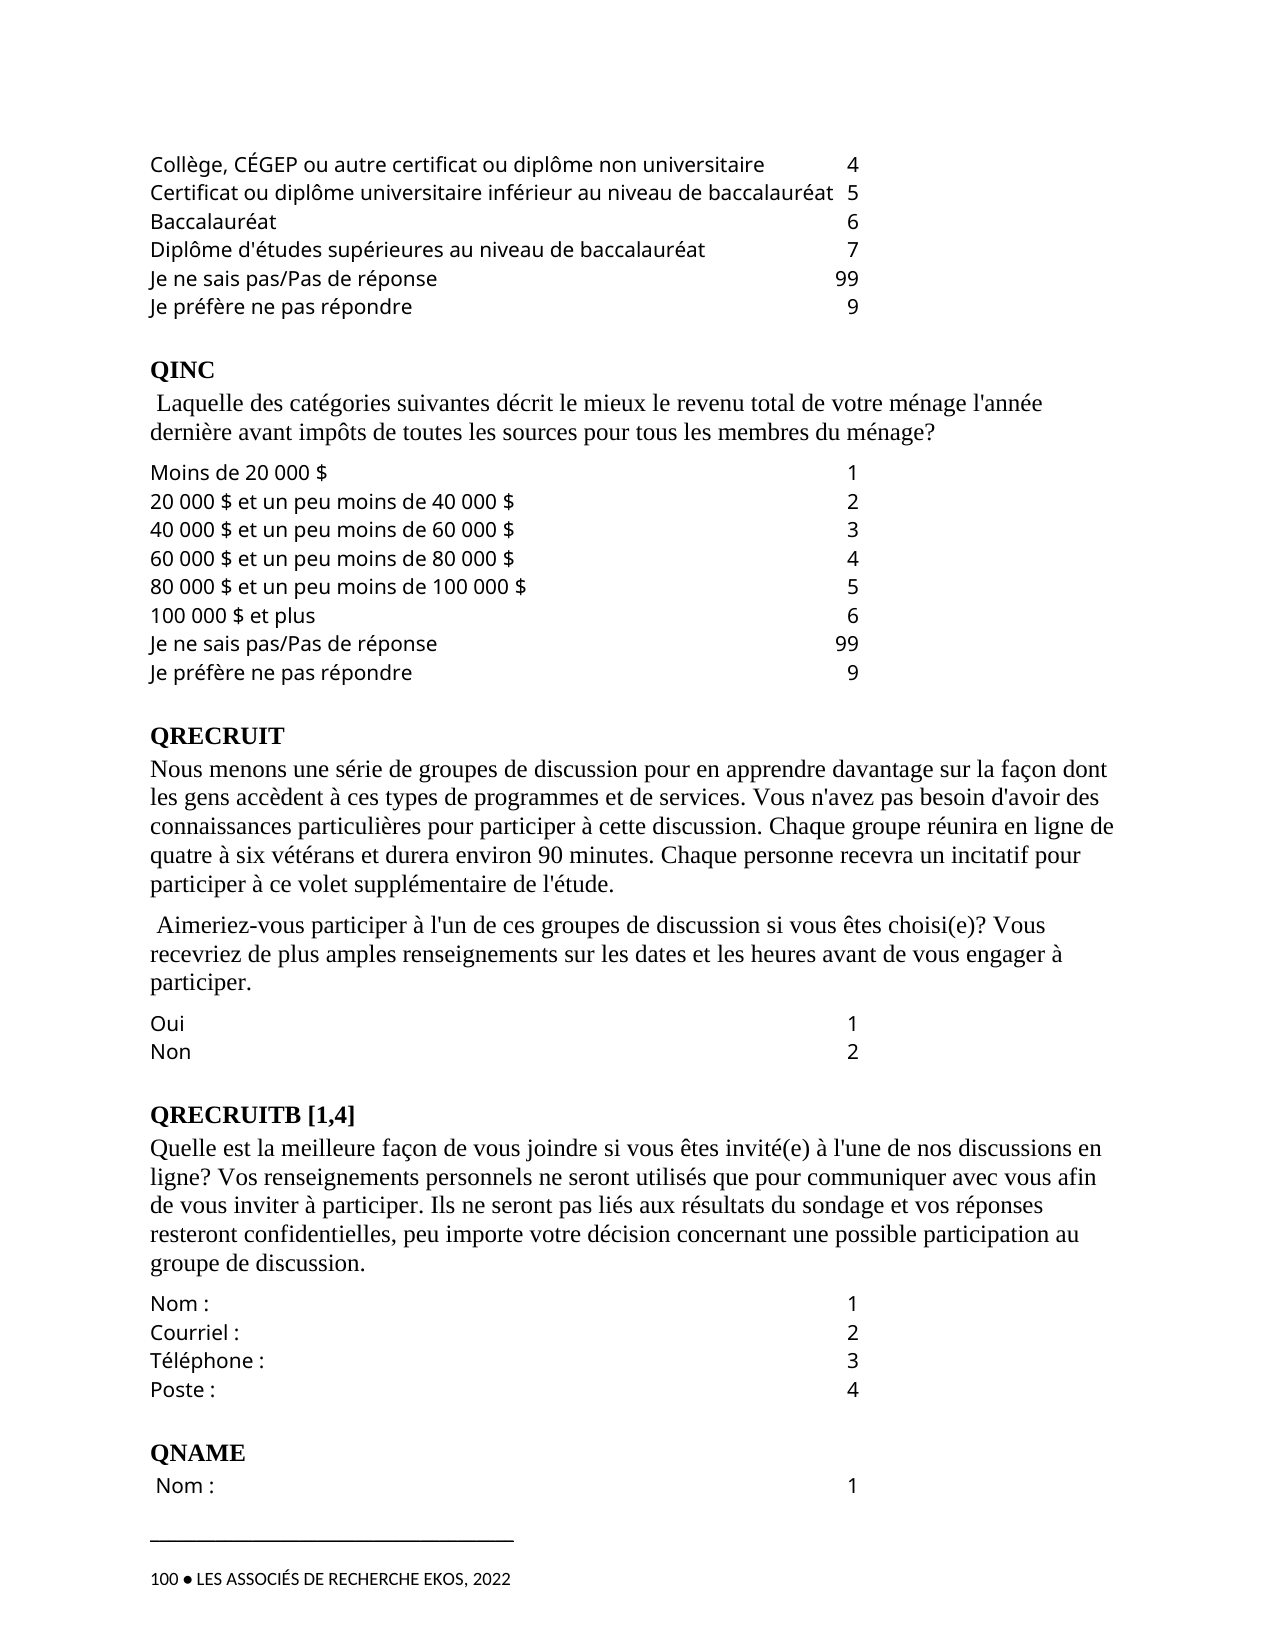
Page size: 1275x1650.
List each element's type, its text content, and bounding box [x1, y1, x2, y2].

text QINC [150, 356, 1125, 384]
text Je ne sais pas/Pas de réponse 99 [150, 264, 906, 292]
text Nom : 1 [150, 1471, 906, 1499]
text Je préfère ne pas répondre 9 [150, 658, 906, 686]
text 80 000 $ et un peu moins de 100 000 $ 5 [150, 572, 906, 601]
text Aimeriez-vous participer à l'un de ces groupes de discussion si vous êtes choisi(e)? Vous recevriez de plus amples renseignements sur les dates et les heures avant de vous engager à participer. [150, 910, 1125, 996]
text Poste : 4 [150, 1375, 906, 1403]
text Oui 1 [150, 1009, 906, 1037]
text Laquelle des catégories suivantes décrit le mieux le revenu total de votre ménage l'année dernière avant impôts de toutes les sources pour tous les membres du ménage? [150, 388, 1125, 446]
text Je préfère ne pas répondre 9 [150, 292, 906, 321]
text Certificat ou diplôme universitaire inférieur au niveau de baccalauréat 5 [150, 178, 906, 207]
text Baccalauréat 6 [150, 207, 906, 235]
text Nous menons une série de groupes de discussion pour en apprendre davantage sur la façon dont les gens accèdent à ces types de programmes et de services. Vous n'avez pas besoin d'avoir des connaissances particulières pour participer à cette discussion. Chaque groupe réunira en ligne de quatre à six vétérans et durera environ 90 minutes. Chaque personne recevra un incitatif pour participer à ce volet supplémentaire de l'étude. [150, 754, 1125, 897]
text 40 000 $ et un peu moins de 60 000 $ 3 [150, 515, 906, 544]
text 60 000 $ et un peu moins de 80 000 $ 4 [150, 544, 906, 572]
text QNAME [150, 1438, 1125, 1467]
text Téléphone : 3 [150, 1346, 906, 1375]
text 20 000 $ et un peu moins de 40 000 $ 2 [150, 487, 906, 515]
text QRECRUITB [1,4] [150, 1100, 1125, 1129]
text Moins de 20 000 $ 1 [150, 458, 906, 487]
text QRECRUIT [150, 721, 1125, 749]
text Courriel : 2 [150, 1318, 906, 1346]
text Diplôme d'études supérieures au niveau de baccalauréat 7 [150, 235, 906, 264]
text Je ne sais pas/Pas de réponse 99 [150, 629, 906, 658]
text Quelle est la meilleure façon de vous joindre si vous êtes invité(e) à l'une de nos discussions en ligne? Vos renseignements personnels ne seront utilisés que pour communiquer avec vous afin de vous inviter à participer. Ils ne seront pas liés aux résultats du sondage et vos réponses resteront confidentielles, peu importe votre décision concernant une possible participation au groupe de discussion. [150, 1133, 1125, 1277]
text Non 2 [150, 1037, 906, 1066]
text Collège, CÉGEP ou autre certificat ou diplôme non universitaire 4 [150, 150, 906, 178]
text 100 000 $ et plus 6 [150, 601, 906, 629]
text Nom : 1 [150, 1289, 906, 1318]
